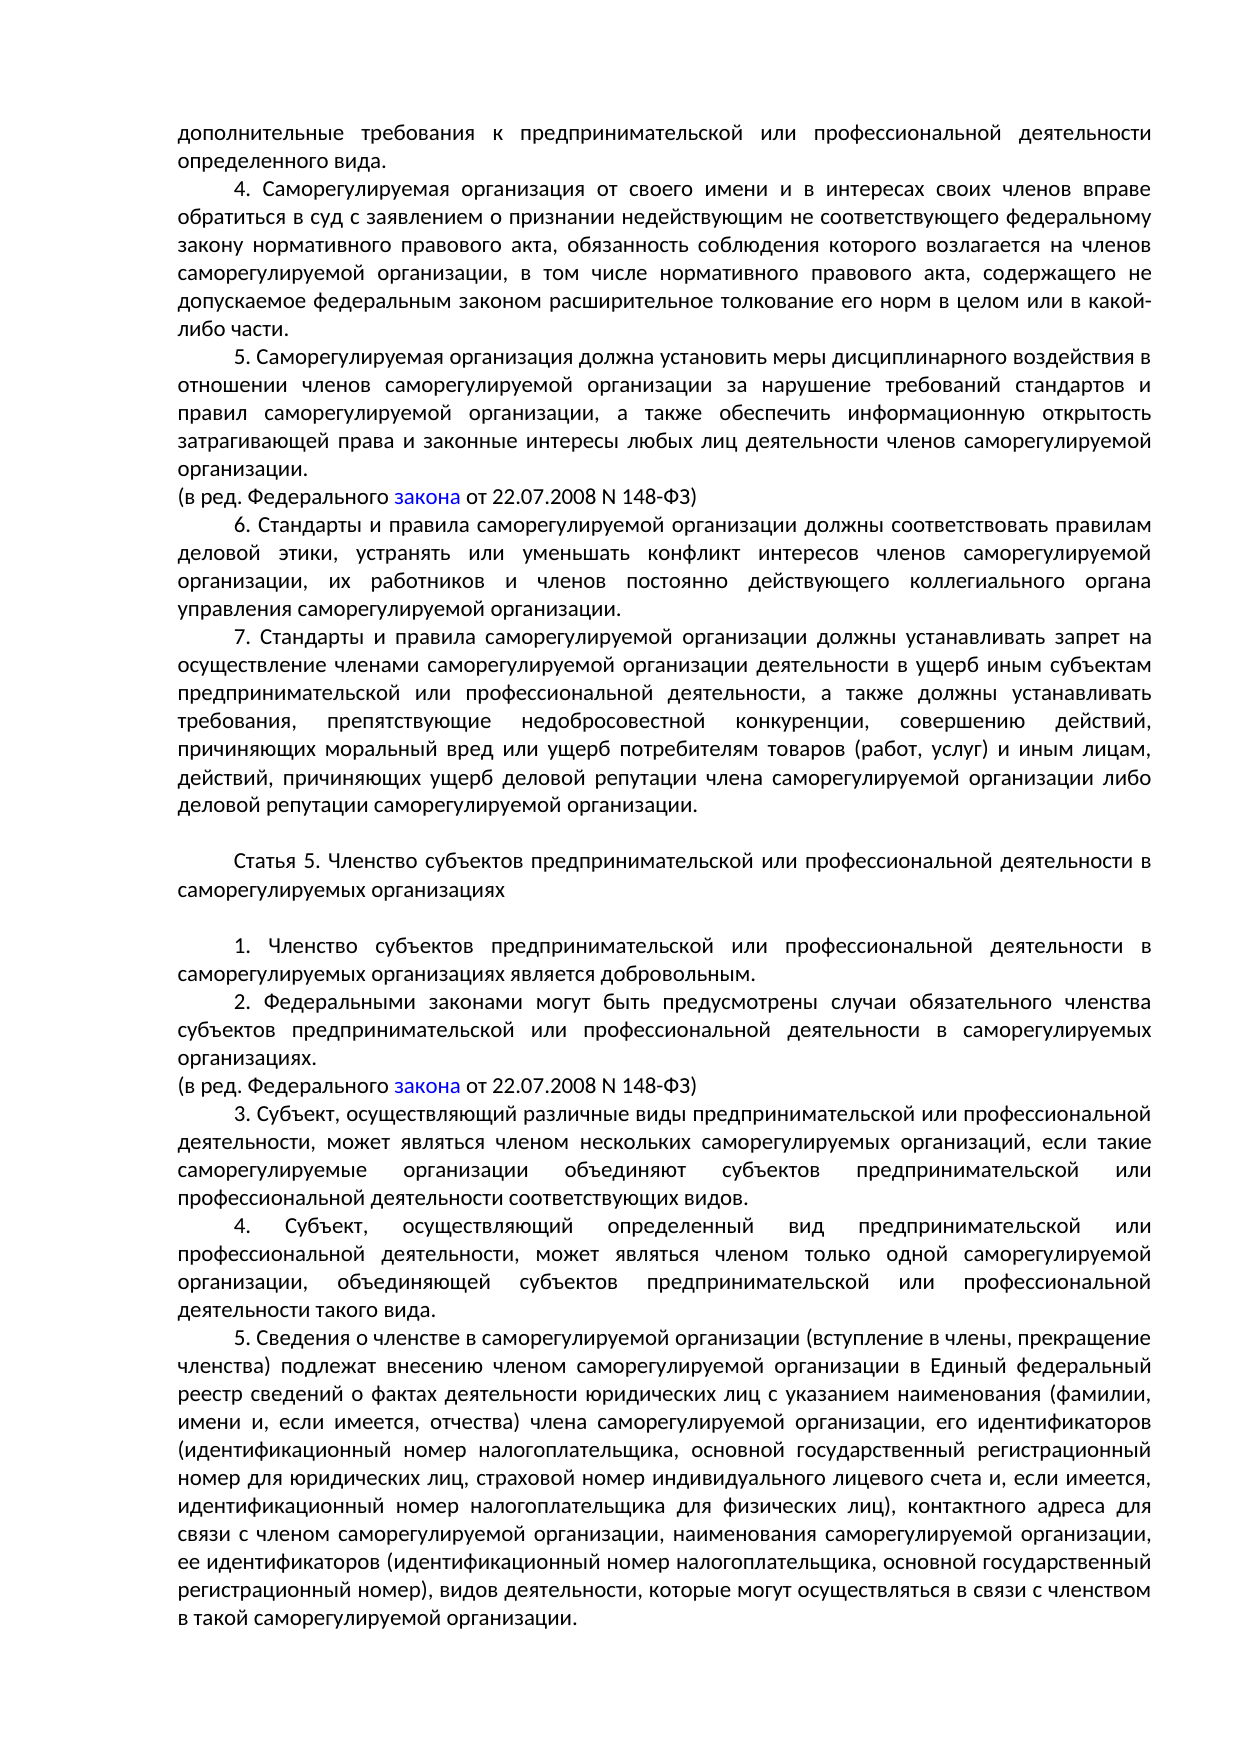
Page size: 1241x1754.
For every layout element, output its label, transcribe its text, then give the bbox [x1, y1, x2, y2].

text 7. Стандарты и правила саморегулируемой организации должны устанавливать запрет на осуществление членами саморегулируемой организации деятельности в ущерб иным субъектам предпринимательской или профессиональной деятельности, а также должны устанавливать требования, препятствующие недобросовестной конкуренции, совершению действий, причиняющих моральный вред или ущерб потребителям товаров (работ, услуг) и иным лицам, действий, причиняющих ущерб деловой репутации члена саморегулируемой организации либо деловой репутации саморегулируемой организации. [177, 622, 1152, 819]
text 5. Саморегулируемая организация должна установить меры дисциплинарного воздействия в отношении членов саморегулируемой организации за нарушение требований стандартов и правил саморегулируемой организации, а также обеспечить информационную открытость затрагивающей права и законные интересы любых лиц деятельности членов саморегулируемой организации. [177, 342, 1152, 482]
text 5. Сведения о членстве в саморегулируемой организации (вступление в члены, прекращение членства) подлежат внесению членом саморегулируемой организации в Единый федеральный реестр сведений о фактах деятельности юридических лиц с указанием наименования (фамилии, имени и, если имеется, отчества) члена саморегулируемой организации, его идентификаторов (идентификационный номер налогоплательщика, основной государственный регистрационный номер для юридических лиц, страховой номер индивидуального лицевого счета и, если имеется, идентификационный номер налогоплательщика для физических лиц), контактного адреса для связи с членом саморегулируемой организации, наименования саморегулируемой организации, ее идентификаторов (идентификационный номер налогоплательщика, основной государственный регистрационный номер), видов деятельности, которые могут осуществляться в связи с членством в такой саморегулируемой организации. [177, 1323, 1152, 1631]
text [177, 118, 1152, 174]
text Статья 5. Членство субъектов предпринимательской или профессиональной деятельности в саморегулируемых организациях [177, 847, 1152, 903]
text 4. Субъект, осуществляющий определенный вид предпринимательской или профессиональной деятельности, может являться членом только одной саморегулируемой организации, объединяющей субъектов предпринимательской или профессиональной деятельности такого вида. [177, 1211, 1152, 1323]
text 6. Стандарты и правила саморегулируемой организации должны соответствовать правилам деловой этики, устранять или уменьшать конфликт интересов членов саморегулируемой организации, их работников и членов постоянно действующего коллегиального органа управления саморегулируемой организации. [177, 510, 1152, 622]
text (в ред. Федерального закона от 22.07.2008 N 148-ФЗ) [177, 1071, 1152, 1099]
text 2. Федеральными законами могут быть предусмотрены случаи обязательного членства субъектов предпринимательской или профессиональной деятельности в саморегулируемых организациях. [177, 987, 1152, 1071]
text (в ред. Федерального закона от 22.07.2008 N 148-ФЗ) [177, 482, 1152, 510]
text 1. Членство субъектов предпринимательской или профессиональной деятельности в саморегулируемых организациях является добровольным. [177, 931, 1152, 987]
text 3. Субъект, осуществляющий различные виды предпринимательской или профессиональной деятельности, может являться членом нескольких саморегулируемых организаций, если такие саморегулируемые организации объединяют субъектов предпринимательской или профессиональной деятельности соответствующих видов. [177, 1099, 1152, 1211]
text 4. Саморегулируемая организация от своего имени и в интересах своих членов вправе обратиться в суд с заявлением о признании недействующим не соответствующего федеральному закону нормативного правового акта, обязанность соблюдения которого возлагается на членов саморегулируемой организации, в том числе нормативного правового акта, содержащего не допускаемое федеральным законом расширительное толкование его норм в целом или в какой-либо части. [177, 174, 1152, 342]
